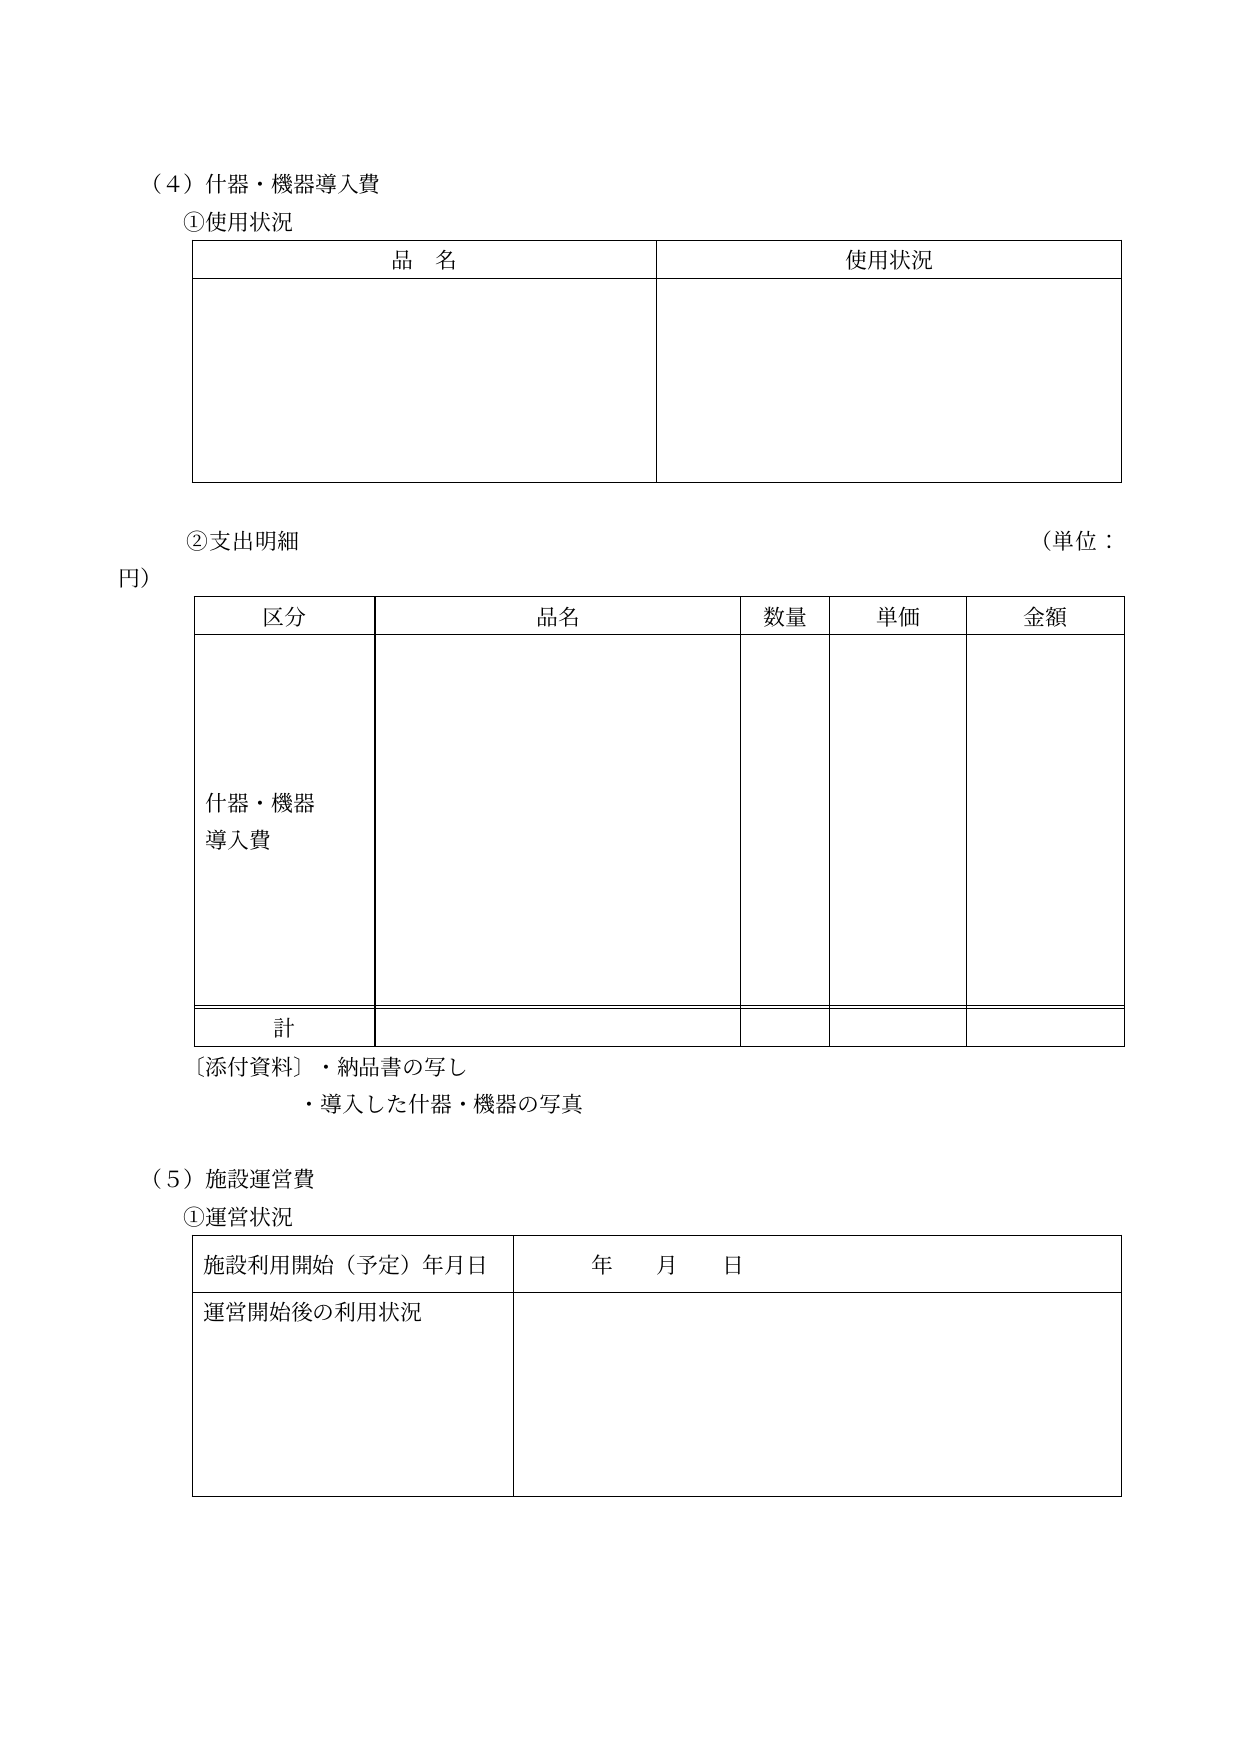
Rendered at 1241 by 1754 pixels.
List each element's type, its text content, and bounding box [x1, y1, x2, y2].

table_header 品 名 [193, 241, 656, 278]
table_cell [967, 635, 1124, 1005]
table_cell [657, 279, 1121, 482]
table_cell [967, 1009, 1124, 1046]
table_cell 什器・機器 導入費 [195, 635, 374, 1005]
table_cell [193, 279, 656, 482]
table_cell [514, 1293, 1121, 1496]
table_header 区分 [195, 597, 374, 634]
text ②支出明細 （単位：円） [118, 521, 1122, 596]
text （５）施設運営費 [118, 1159, 1122, 1197]
text 〔添付資料〕・納品書の写し [118, 1047, 1122, 1084]
table_cell 計 [195, 1009, 374, 1046]
text ①運営状況 [118, 1197, 1122, 1234]
table_header 使用状況 [657, 241, 1121, 278]
table_header 施設利用開始（予定）年月日 [193, 1236, 513, 1292]
table_cell [830, 635, 966, 1005]
text ①使用状況 [118, 202, 1122, 239]
table_header 単価 [830, 597, 966, 634]
table_cell [376, 1009, 740, 1046]
table_header 品名 [376, 597, 740, 634]
text （４）什器・機器導入費 [118, 164, 1122, 202]
table_header 数量 [741, 597, 829, 634]
table_header 金額 [967, 597, 1124, 634]
text ・導入した什器・機器の写真 [118, 1084, 1122, 1122]
table_header 年 月 日 [514, 1236, 1121, 1292]
table_cell 運営開始後の利用状況 [193, 1293, 513, 1496]
table_cell [830, 1009, 966, 1046]
table_cell [741, 635, 829, 1005]
table_cell [376, 635, 740, 1005]
table_cell [741, 1009, 829, 1046]
